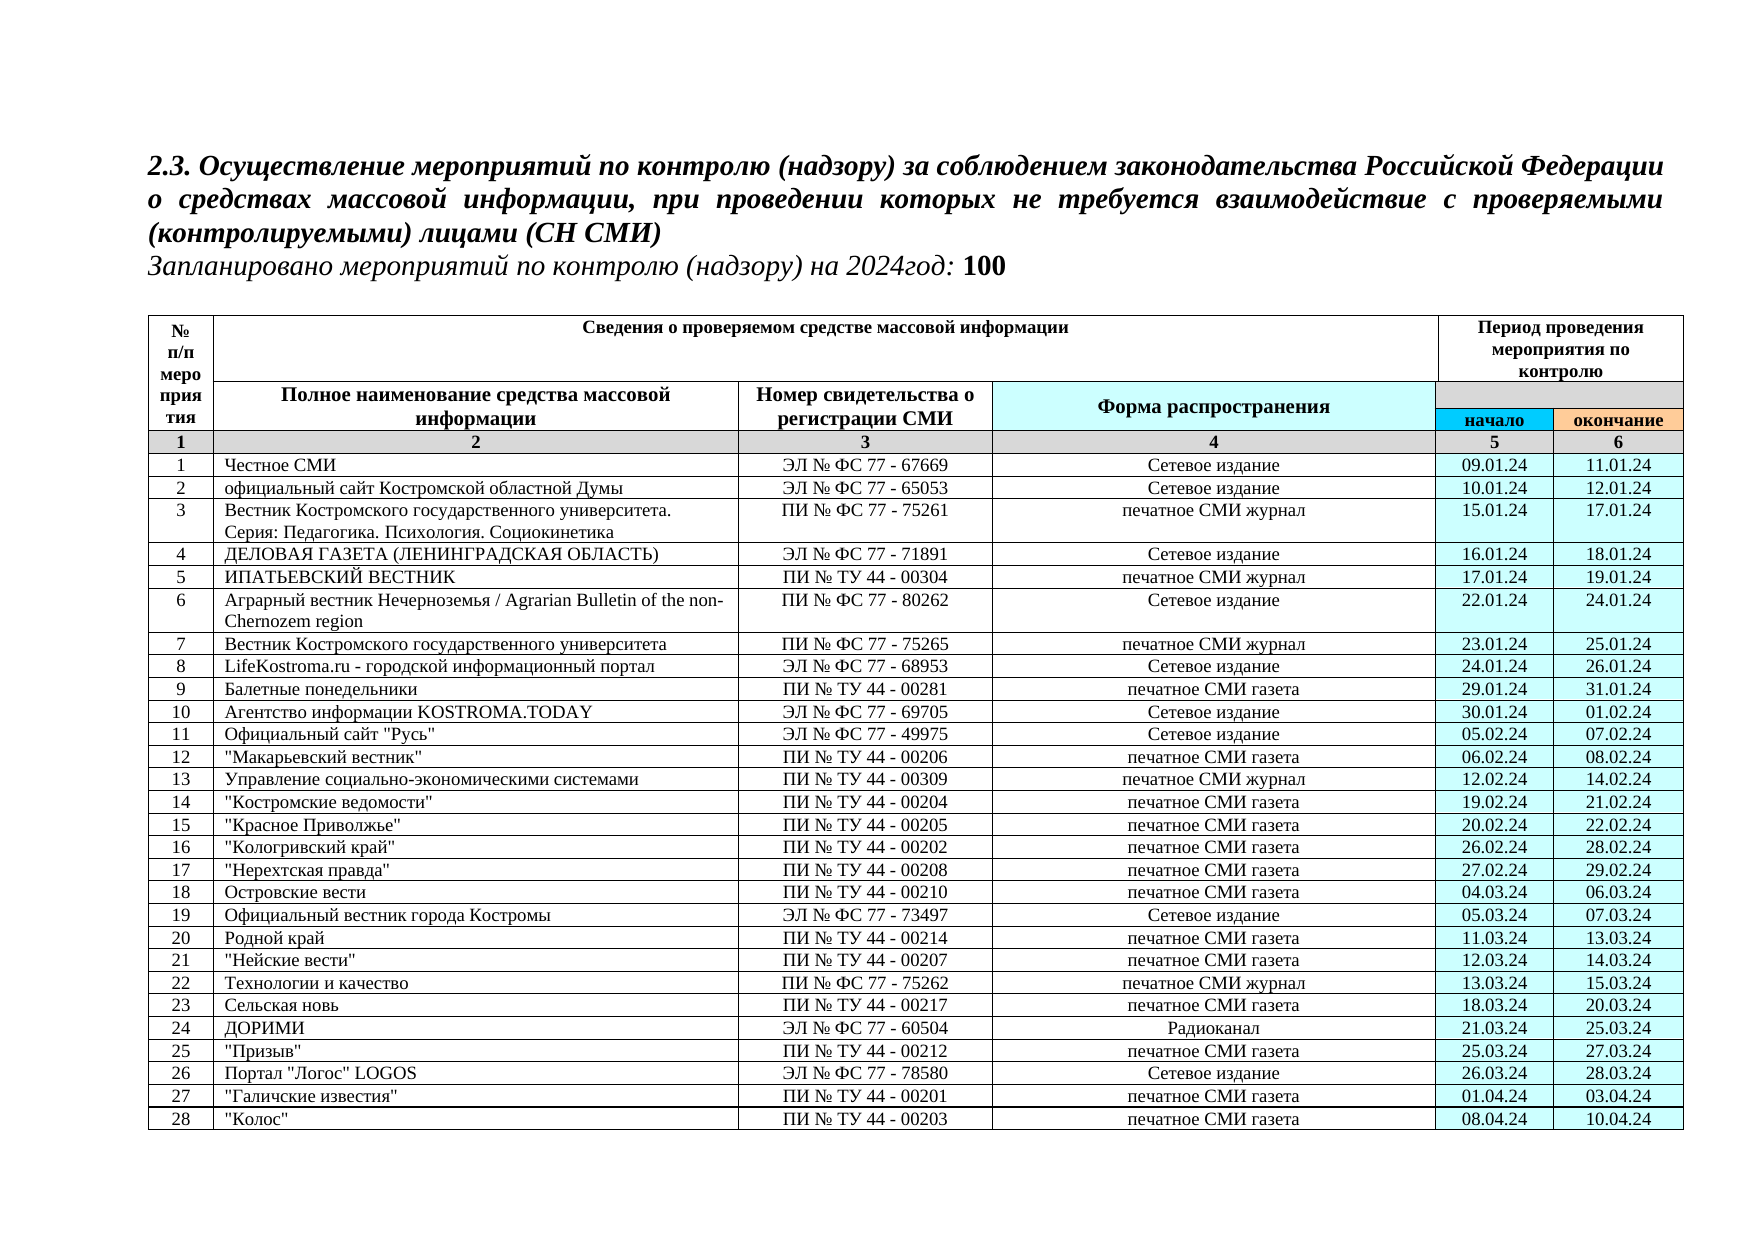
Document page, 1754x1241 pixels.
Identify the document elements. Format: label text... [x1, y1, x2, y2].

table_cell [1436, 382, 1683, 408]
table_cell Форма распространения [993, 382, 1435, 430]
table_cell 5 [1436, 431, 1553, 453]
table_cell 10.01.24 [1436, 477, 1553, 498]
table_cell ПИ № ФС 77 - 75261 [739, 499, 992, 542]
table_cell печатное СМИ газета [993, 859, 1435, 880]
table_cell начало [1436, 409, 1553, 430]
table_cell Честное СМИ [214, 454, 738, 476]
table_header № п/п мероприятия [149, 316, 213, 430]
table_cell Сетевое издание [993, 589, 1435, 632]
table_cell 25.03.24 [1436, 1040, 1553, 1061]
table_cell ЭЛ № ФС 77 - 69705 [739, 701, 992, 722]
table_cell 04.03.24 [1436, 881, 1553, 903]
table_cell ПИ № ФС 77 - 75262 [739, 972, 992, 993]
table_cell Сетевое издание [993, 454, 1435, 476]
table_cell 21.03.24 [1436, 1017, 1553, 1038]
table_cell 19.01.24 [1554, 566, 1683, 587]
table_cell 05.02.24 [1436, 723, 1553, 745]
table_cell ПИ № ТУ 44 - 00210 [739, 881, 992, 903]
table_cell 9 [149, 678, 213, 699]
table_cell 29.02.24 [1554, 859, 1683, 880]
table_cell Официальный сайт "Русь" [214, 723, 738, 745]
table_cell 18.01.24 [1554, 543, 1683, 565]
table_cell 12.02.24 [1436, 768, 1553, 790]
table_cell печатное СМИ газета [993, 678, 1435, 699]
table_header Сведения о проверяемом средстве массовой информации [214, 316, 1438, 381]
table_cell печатное СМИ газета [993, 814, 1435, 835]
table_cell печатное СМИ газета [993, 791, 1435, 812]
table_cell 8 [149, 655, 213, 677]
table_cell 26.02.24 [1436, 836, 1553, 858]
table_cell "Красное Приволжье" [214, 814, 738, 835]
table_cell ПИ № ТУ 44 - 00207 [739, 949, 992, 971]
table_cell 12.03.24 [1436, 949, 1553, 971]
table_cell 30.01.24 [1436, 701, 1553, 722]
table_cell 17.01.24 [1554, 499, 1683, 542]
table_cell 19 [149, 904, 213, 926]
table_cell Портал "Логос" LOGOS [214, 1062, 738, 1084]
table_cell 7 [149, 633, 213, 654]
table_cell 28 [149, 1108, 213, 1129]
table_cell Сельская новь [214, 994, 738, 1016]
table_cell 16 [149, 836, 213, 858]
table_cell Сетевое издание [993, 904, 1435, 926]
table_header Период проведения мероприятия по контролю [1439, 316, 1683, 381]
table_cell печатное СМИ газета [993, 994, 1435, 1016]
table_cell 05.03.24 [1436, 904, 1553, 926]
table_cell ПИ № ТУ 44 - 00206 [739, 746, 992, 767]
table_cell 23 [149, 994, 213, 1016]
table_cell Сетевое издание [993, 1062, 1435, 1084]
table_cell Технологии и качество [214, 972, 738, 993]
table_cell 25 [149, 1040, 213, 1061]
table_cell Балетные понедельники [214, 678, 738, 699]
table_cell LifeKostroma.ru - городской информационный портал [214, 655, 738, 677]
table_cell Радиоканал [993, 1017, 1435, 1038]
table_cell ЭЛ № ФС 77 - 65053 [739, 477, 992, 498]
table_cell 22 [149, 972, 213, 993]
table_cell ПИ № ФС 77 - 80262 [739, 589, 992, 632]
table_cell "Костромские ведомости" [214, 791, 738, 812]
table_cell 23.01.24 [1436, 633, 1553, 654]
table_cell ДЕЛОВАЯ ГАЗЕТА (ЛЕНИНГРАДСКАЯ ОБЛАСТЬ) [214, 543, 738, 565]
table_cell 3 [149, 499, 213, 542]
table_cell ЭЛ № ФС 77 - 67669 [739, 454, 992, 476]
table_cell 06.02.24 [1436, 746, 1553, 767]
table_cell Сетевое издание [993, 655, 1435, 677]
table_cell "Призыв" [214, 1040, 738, 1061]
table_cell Сетевое издание [993, 477, 1435, 498]
table_cell 27.03.24 [1554, 1040, 1683, 1061]
table_cell ПИ № ТУ 44 - 00203 [739, 1108, 992, 1129]
table_cell 10.04.24 [1554, 1108, 1683, 1129]
table_cell 17.01.24 [1436, 566, 1553, 587]
table_cell 07.03.24 [1554, 904, 1683, 926]
table_cell печатное СМИ журнал [993, 566, 1435, 587]
table_cell 31.01.24 [1554, 678, 1683, 699]
table_cell 24.01.24 [1554, 589, 1683, 632]
table_cell ПИ № ТУ 44 - 00217 [739, 994, 992, 1016]
table_cell Сетевое издание [993, 543, 1435, 565]
table_cell 4 [149, 543, 213, 565]
table_cell 26.03.24 [1436, 1062, 1553, 1084]
table_cell печатное СМИ журнал [993, 499, 1435, 542]
table_cell Родной край [214, 927, 738, 948]
table_cell 08.02.24 [1554, 746, 1683, 767]
table_cell ЭЛ № ФС 77 - 60504 [739, 1017, 992, 1038]
table_cell 07.02.24 [1554, 723, 1683, 745]
table_cell Управление социально-экономическими системами [214, 768, 738, 790]
table_cell 2 [149, 477, 213, 498]
table_cell 03.04.24 [1554, 1085, 1683, 1106]
table_cell 20.03.24 [1554, 994, 1683, 1016]
table_cell 13.03.24 [1554, 927, 1683, 948]
table_cell 28.03.24 [1554, 1062, 1683, 1084]
table_cell 10 [149, 701, 213, 722]
table_cell Вестник Костромского государственного университета. Серия: Педагогика. Психология. Социокинетика [214, 499, 738, 542]
table_cell 5 [149, 566, 213, 587]
table_cell 20 [149, 927, 213, 948]
table_cell 11.01.24 [1554, 454, 1683, 476]
table_cell 01.02.24 [1554, 701, 1683, 722]
table_cell "Макарьевский вестник" [214, 746, 738, 767]
table_cell печатное СМИ журнал [993, 633, 1435, 654]
text Запланировано мероприятий по контролю (надзору) на 2024год: 100 [148, 248, 1665, 282]
table_cell 12.01.24 [1554, 477, 1683, 498]
table_cell 3 [739, 431, 992, 453]
table_cell 14.03.24 [1554, 949, 1683, 971]
table_cell "Кологривский край" [214, 836, 738, 858]
table_cell ЭЛ № ФС 77 - 68953 [739, 655, 992, 677]
table_cell ПИ № ФС 77 - 75265 [739, 633, 992, 654]
table_cell 11 [149, 723, 213, 745]
table_cell 26.01.24 [1554, 655, 1683, 677]
table_cell 1 [149, 454, 213, 476]
table_cell ПИ № ТУ 44 - 00202 [739, 836, 992, 858]
table_cell 4 [993, 431, 1435, 453]
table_cell 25.01.24 [1554, 633, 1683, 654]
table_cell 6 [1554, 431, 1683, 453]
table_cell 14.02.24 [1554, 768, 1683, 790]
text 2.3. Осуществление мероприятий по контролю (надзору) за соблюдением законодательства Российской Федерации о средствах массовой информации, при проведении которых не требуется взаимодействие с проверяемыми (контролируемыми) лицами (СН СМИ) [148, 148, 1665, 248]
table_cell окончание [1554, 409, 1683, 430]
table_cell 12 [149, 746, 213, 767]
table_cell Вестник Костромского государственного университета [214, 633, 738, 654]
table_cell ПИ № ТУ 44 - 00309 [739, 768, 992, 790]
table_cell Аграрный вестник Нечерноземья / Agrarian Bulletin of the non-Chernozem region [214, 589, 738, 632]
table_cell 25.03.24 [1554, 1017, 1683, 1038]
table_cell 11.03.24 [1436, 927, 1553, 948]
table_cell 21.02.24 [1554, 791, 1683, 812]
table_cell ЭЛ № ФС 77 - 71891 [739, 543, 992, 565]
table_cell 24 [149, 1017, 213, 1038]
table_cell ПИ № ТУ 44 - 00204 [739, 791, 992, 812]
table_cell "Нейские вести" [214, 949, 738, 971]
table_cell ПИ № ТУ 44 - 00208 [739, 859, 992, 880]
table_cell 22.02.24 [1554, 814, 1683, 835]
table_cell 27 [149, 1085, 213, 1106]
table_cell ДОРИМИ [214, 1017, 738, 1038]
table_cell 19.02.24 [1436, 791, 1553, 812]
table_cell 13.03.24 [1436, 972, 1553, 993]
table_cell 15.01.24 [1436, 499, 1553, 542]
table_cell 28.02.24 [1554, 836, 1683, 858]
table_cell 15 [149, 814, 213, 835]
table_cell печатное СМИ газета [993, 1040, 1435, 1061]
table_cell 06.03.24 [1554, 881, 1683, 903]
table_cell Сетевое издание [993, 701, 1435, 722]
table_cell ПИ № ТУ 44 - 00205 [739, 814, 992, 835]
table_cell печатное СМИ газета [993, 927, 1435, 948]
table_cell печатное СМИ газета [993, 746, 1435, 767]
table_cell "Галичские известия" [214, 1085, 738, 1106]
table_cell 21 [149, 949, 213, 971]
table_cell печатное СМИ журнал [993, 768, 1435, 790]
table_cell 08.04.24 [1436, 1108, 1553, 1129]
table_cell 29.01.24 [1436, 678, 1553, 699]
table_cell 18 [149, 881, 213, 903]
table_cell печатное СМИ газета [993, 1085, 1435, 1106]
table_cell печатное СМИ газета [993, 881, 1435, 903]
table_cell 16.01.24 [1436, 543, 1553, 565]
table_cell печатное СМИ газета [993, 836, 1435, 858]
table_cell 2 [214, 431, 738, 453]
table_cell Полное наименование средства массовой информации [214, 382, 738, 430]
table_cell Номер свидетельства о регистрации СМИ [739, 382, 992, 430]
table_cell Официальный вестник города Костромы [214, 904, 738, 926]
table_cell Островские вести [214, 881, 738, 903]
table_cell 24.01.24 [1436, 655, 1553, 677]
table_cell ПИ № ТУ 44 - 00201 [739, 1085, 992, 1106]
table_cell ЭЛ № ФС 77 - 73497 [739, 904, 992, 926]
table_cell 18.03.24 [1436, 994, 1553, 1016]
table_cell 26 [149, 1062, 213, 1084]
table_cell ПИ № ТУ 44 - 00304 [739, 566, 992, 587]
table_cell ПИ № ТУ 44 - 00281 [739, 678, 992, 699]
table_cell ЭЛ № ФС 77 - 49975 [739, 723, 992, 745]
table_cell официальный сайт Костромской областной Думы [214, 477, 738, 498]
table_cell 01.04.24 [1436, 1085, 1553, 1106]
table_cell Сетевое издание [993, 723, 1435, 745]
table_cell "Нерехтская правда" [214, 859, 738, 880]
table_cell Агентство информации KOSTROMA.TODAY [214, 701, 738, 722]
table_cell ЭЛ № ФС 77 - 78580 [739, 1062, 992, 1084]
table_cell 13 [149, 768, 213, 790]
table_cell 09.01.24 [1436, 454, 1553, 476]
table_cell печатное СМИ газета [993, 1108, 1435, 1129]
table_cell "Колос" [214, 1108, 738, 1129]
table_cell 22.01.24 [1436, 589, 1553, 632]
table_cell 17 [149, 859, 213, 880]
table_cell ПИ № ТУ 44 - 00212 [739, 1040, 992, 1061]
table_cell 27.02.24 [1436, 859, 1553, 880]
table_cell 1 [149, 431, 213, 453]
table_cell печатное СМИ газета [993, 949, 1435, 971]
table_cell ПИ № ТУ 44 - 00214 [739, 927, 992, 948]
table_cell ИПАТЬЕВСКИЙ ВЕСТНИК [214, 566, 738, 587]
table_cell 14 [149, 791, 213, 812]
table_cell 15.03.24 [1554, 972, 1683, 993]
table_cell 6 [149, 589, 213, 632]
table_cell 20.02.24 [1436, 814, 1553, 835]
table_cell печатное СМИ журнал [993, 972, 1435, 993]
